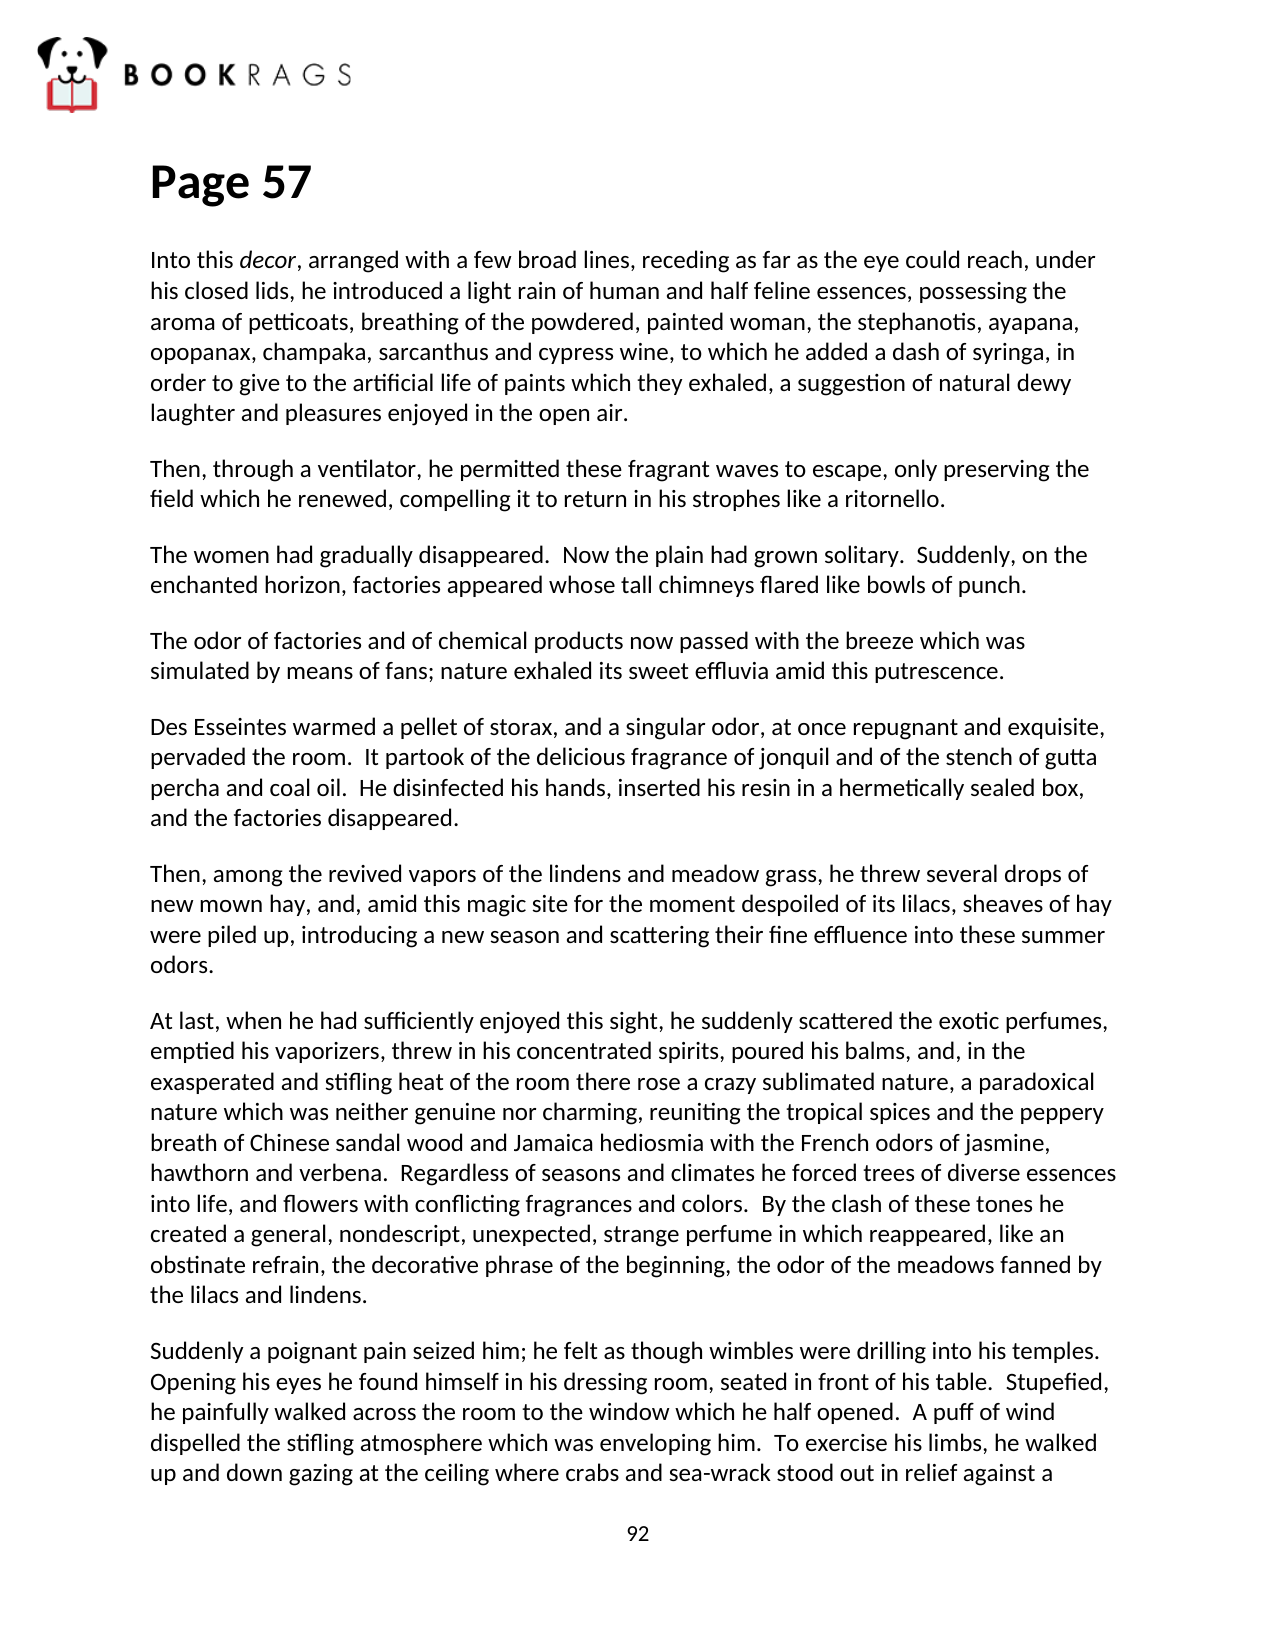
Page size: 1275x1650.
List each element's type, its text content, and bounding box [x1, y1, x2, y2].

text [150, 1335, 1125, 1488]
text At last, when he had sufficiently enjoyed this sight, he suddenly scattered the exotic perfumes, emptied his vaporizers, threw in his concentrated spirits, poured his balms, and, in the exasperated and stifling heat of the room there rose a crazy sublimated nature, a paradoxical nature which was neither genuine nor charming, reuniting the tropical spices and the peppery breath of Chinese sandal wood and Jamaica hediosmia with the French odors of jasmine, hawthorn and verbena. Regardless of seasons and climates he forced trees of diverse essences into life, and flowers with conflicting fragrances and colors. By the clash of these tones he created a general, nondescript, unexpected, strange perfume in which reappeared, like an obstinate refrain, the decorative phrase of the beginning, the odor of the meadows fanned by the lilacs and lindens. [150, 1005, 1125, 1310]
text Des Esseintes warmed a pellet of storax, and a singular odor, at once repugnant and exquisite, pervaded the room. It partook of the delicious fragrance of jonquil and of the stench of gutta percha and coal oil. He disinfected his hands, inserted his resin in a hermetically sealed box, and the factories disappeared. [150, 711, 1125, 833]
picture [37, 37, 351, 113]
text Then, among the revived vapors of the lindens and meadow grass, he threw several drops of new mown hay, and, amid this magic site for the moment despoiled of its lilacs, sheaves of hay were piled up, introducing a new season and scattering their fine effluence into these summer odors. [150, 858, 1125, 980]
text The women had gradually disappeared. Now the plain had grown solitary. Suddenly, on the enchanted horizon, factories appeared whose tall chimneys flared like bowls of punch. [150, 539, 1125, 600]
text Into this decor, arranged with a few broad lines, receding as far as the eye could reach, under his closed lids, he introduced a light rain of human and half feline essences, possessing the aroma of petticoats, breathing of the powdered, painted woman, the stephanotis, ayapana, opopanax, champaka, sarcanthus and cypress wine, to which he added a dash of syringa, in order to give to the artificial life of paints which they exhaled, a suggestion of natural dewy laughter and pleasures enjoyed in the open air. [150, 244, 1125, 428]
text Then, through a ventilator, he permitted these fragrant waves to escape, only preserving the field which he renewed, compelling it to return in his strophes like a ritornello. [150, 453, 1125, 514]
text The odor of factories and of chemical products now passed with the breeze which was simulated by means of fans; nature exhaled its sweet effluvia amid this putrescence. [150, 625, 1125, 686]
text Page 57 [150, 150, 1125, 211]
